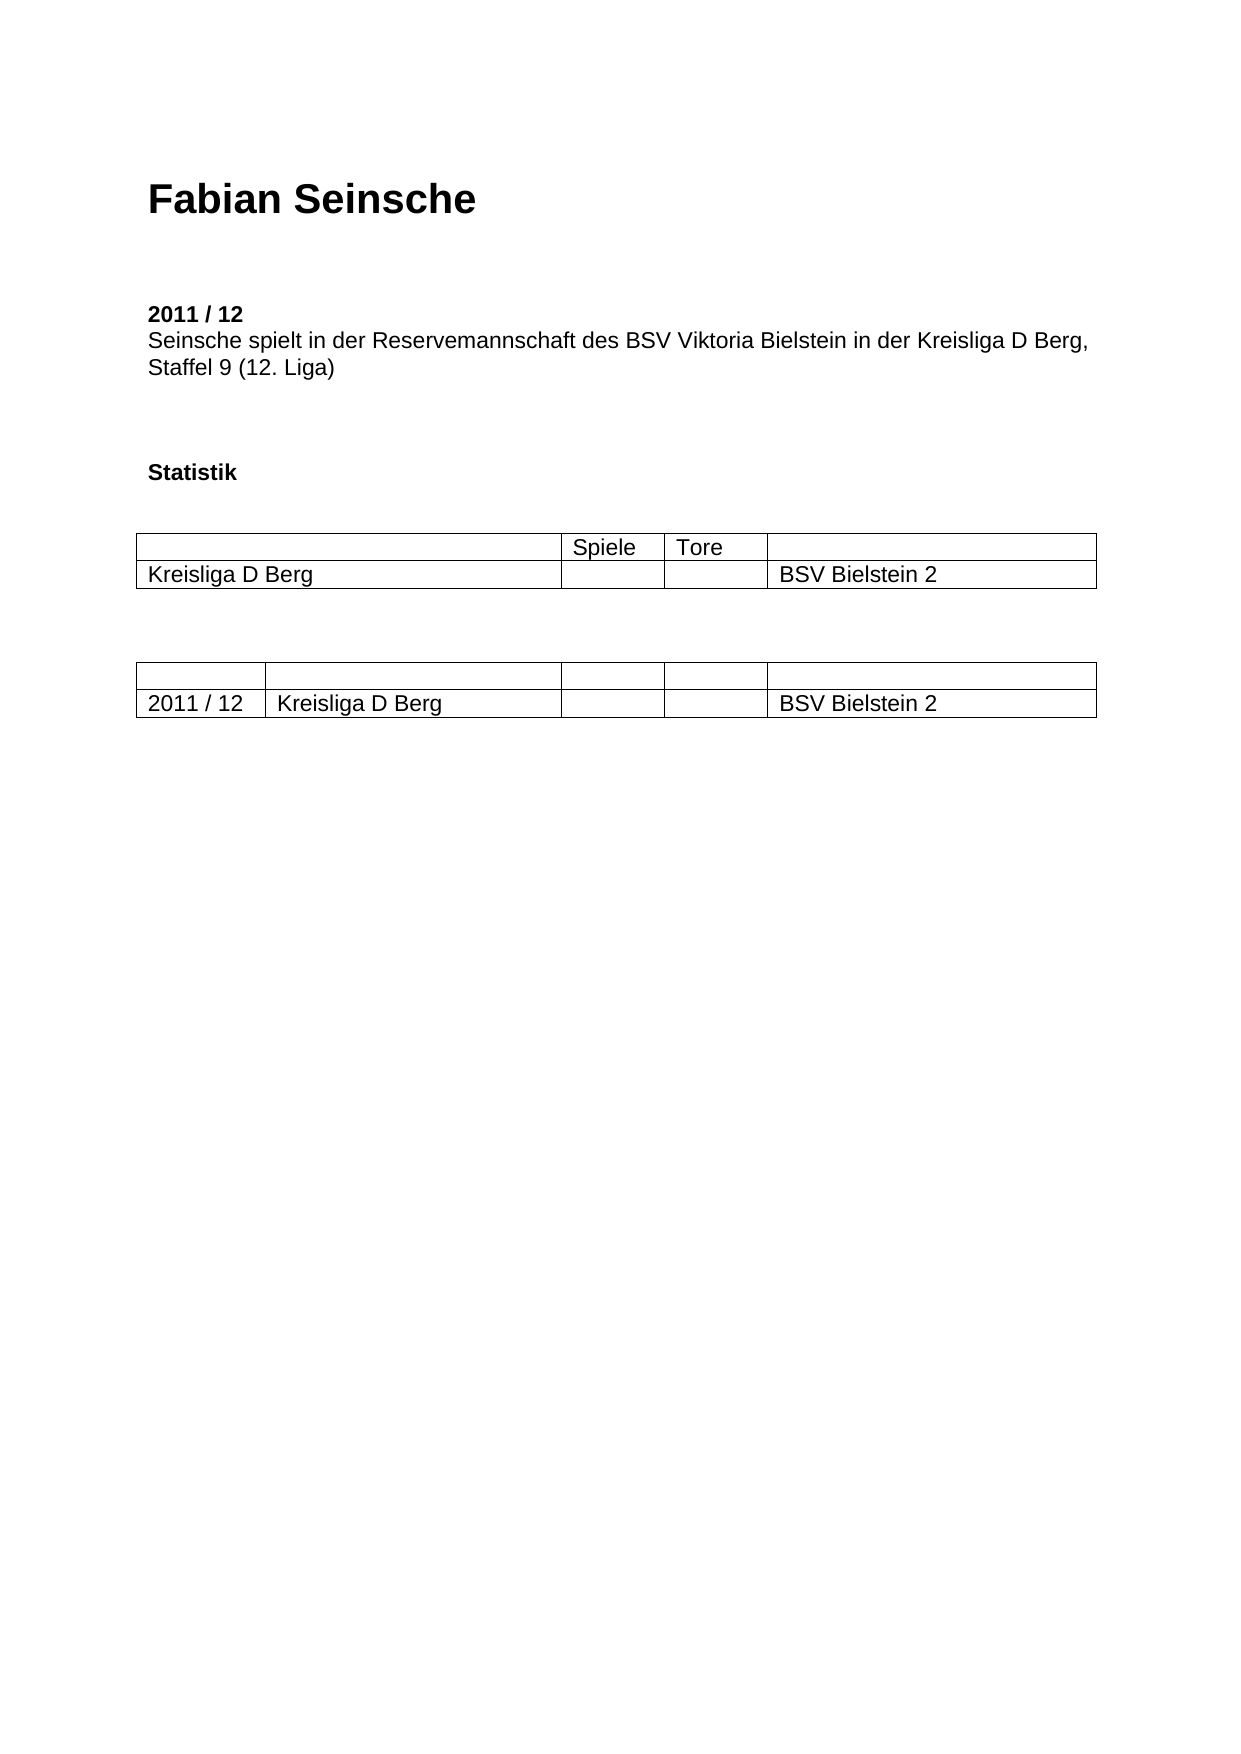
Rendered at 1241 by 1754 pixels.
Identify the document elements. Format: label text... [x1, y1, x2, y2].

text 2011 / 12 [148, 301, 1093, 327]
table_cell [665, 561, 767, 587]
table_cell BSV Bielstein 2 [768, 561, 1096, 587]
table_cell [665, 690, 767, 717]
table_header [665, 663, 767, 689]
table_header Tore [665, 534, 767, 560]
text Seinsche spielt in der Reservemannschaft des BSV Viktoria Bielstein in der Kreisliga D Berg, Staffel 9 (12. Liga) [148, 327, 1093, 380]
table_header [137, 534, 561, 560]
table_cell Kreisliga D Berg [266, 690, 561, 717]
table_cell [562, 690, 664, 717]
table_header [768, 663, 1096, 689]
table_cell BSV Bielstein 2 [768, 690, 1096, 717]
table_cell Kreisliga D Berg [137, 561, 561, 587]
table_cell [562, 561, 664, 587]
table_cell 2011 / 12 [137, 690, 265, 717]
text Statistik [148, 459, 1093, 485]
table_header [768, 534, 1096, 560]
table_header [562, 663, 664, 689]
table_header Spiele [562, 534, 664, 560]
table_header [266, 663, 561, 689]
table_header [137, 663, 265, 689]
text Fabian Seinsche [148, 174, 1093, 222]
